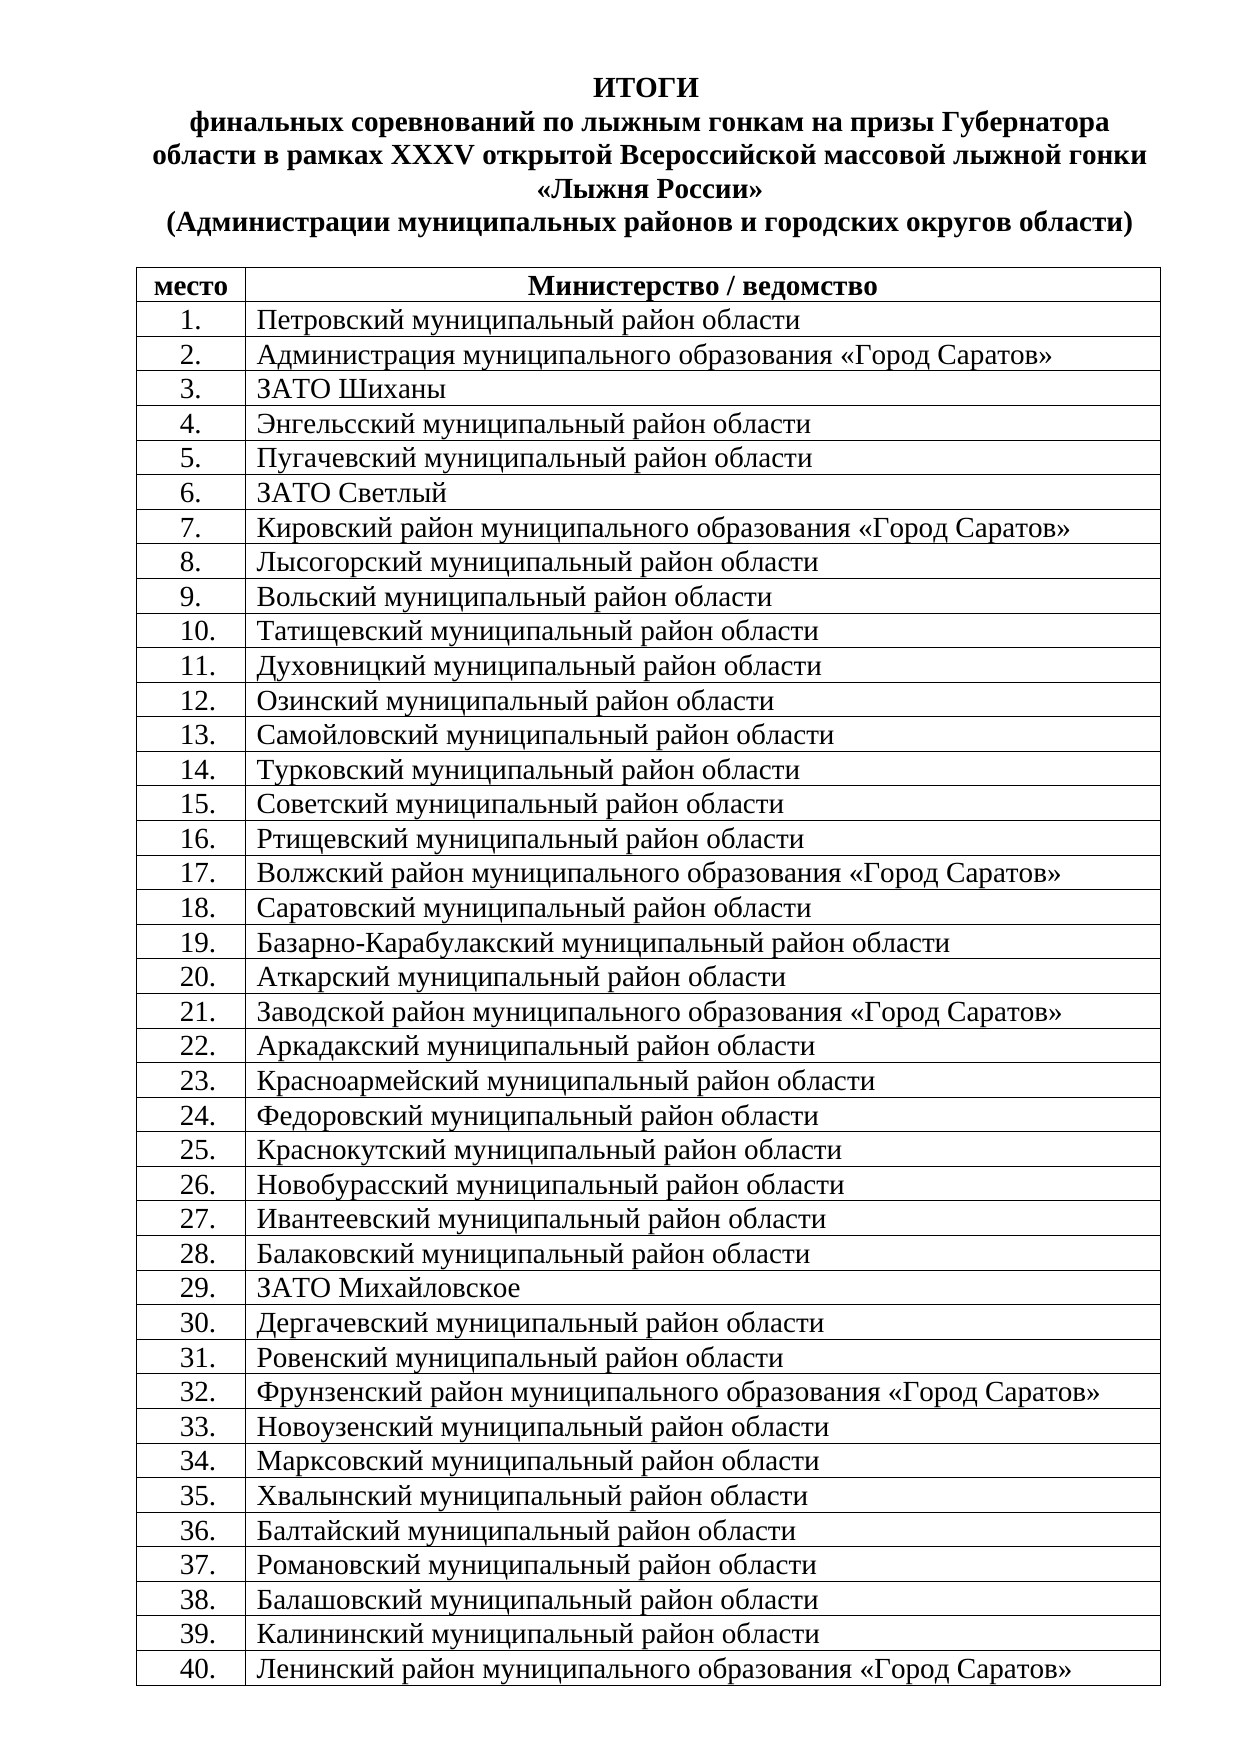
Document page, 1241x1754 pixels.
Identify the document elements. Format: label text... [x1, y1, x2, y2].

table_cell Саратовский муниципальный район области [246, 890, 1160, 924]
table_cell Аткарский муниципальный район области [246, 959, 1160, 993]
table_cell [137, 925, 245, 958]
table_cell [137, 752, 245, 785]
table_header Министерство / ведомство [246, 268, 1160, 301]
table_cell [137, 1340, 245, 1373]
table_cell Энгельсский муниципальный район области [246, 406, 1160, 439]
table_cell Новобурасский муниципальный район области [246, 1167, 1160, 1200]
table_header место [137, 268, 245, 301]
table_cell [137, 1236, 245, 1269]
table_cell [137, 890, 245, 924]
table_cell Аркадакский муниципальный район области [246, 1029, 1160, 1062]
table_cell [137, 1374, 245, 1408]
table_cell Марксовский муниципальный район области [246, 1444, 1160, 1477]
table_cell Духовницкий муниципальный район области [246, 648, 1160, 682]
table_cell Федоровский муниципальный район области [246, 1098, 1160, 1131]
table_cell [137, 1201, 245, 1235]
table_cell Заводской район муниципального образования «Город Саратов» [246, 994, 1160, 1027]
table_cell Петровский муниципальный район области [246, 302, 1160, 336]
table_cell [137, 544, 245, 578]
table_cell [137, 1271, 245, 1304]
table_cell [137, 821, 245, 854]
table_cell [137, 614, 245, 647]
table_cell ЗАТО Шиханы [246, 371, 1160, 405]
table_cell Красноармейский муниципальный район области [246, 1063, 1160, 1097]
table_cell Озинский муниципальный район области [246, 683, 1160, 716]
table_cell [137, 406, 245, 439]
table_cell Ленинский район муниципального образования «Город Саратов» [246, 1651, 1160, 1684]
text (Администрации муниципальных районов и городских округов области) [148, 204, 1152, 238]
table_cell [137, 1167, 245, 1200]
table_cell [137, 648, 245, 682]
table_cell [137, 786, 245, 820]
table_cell [137, 1444, 245, 1477]
table_cell [137, 1029, 245, 1062]
table_cell Ровенский муниципальный район области [246, 1340, 1160, 1373]
table_cell Калининский муниципальный район области [246, 1616, 1160, 1650]
table_cell [137, 1132, 245, 1166]
table_cell Хвалынский муниципальный район области [246, 1478, 1160, 1512]
table_cell Базарно-Карабулакский муниципальный район области [246, 925, 1160, 958]
table_cell Кировский район муниципального образования «Город Саратов» [246, 510, 1160, 543]
table_cell ЗАТО Светлый [246, 475, 1160, 509]
table_cell [137, 1478, 245, 1512]
table_cell [137, 856, 245, 889]
table_cell [137, 683, 245, 716]
table_cell Вольский муниципальный район области [246, 579, 1160, 612]
table_cell Балашовский муниципальный район области [246, 1582, 1160, 1615]
table_cell [137, 1063, 245, 1097]
table_cell Романовский муниципальный район области [246, 1547, 1160, 1581]
table_cell Ивантеевский муниципальный район области [246, 1201, 1160, 1235]
table_cell [137, 441, 245, 474]
table_cell Советский муниципальный район области [246, 786, 1160, 820]
table_cell [137, 1513, 245, 1546]
table_cell [137, 1547, 245, 1581]
table_cell Ртищевский муниципальный район области [246, 821, 1160, 854]
table_cell Балаковский муниципальный район области [246, 1236, 1160, 1269]
table_cell [137, 1582, 245, 1615]
table_cell Краснокутский муниципальный район области [246, 1132, 1160, 1166]
table_cell Администрация муниципального образования «Город Саратов» [246, 337, 1160, 370]
table_cell Новоузенский муниципальный район области [246, 1409, 1160, 1442]
table_cell [137, 1098, 245, 1131]
table_cell Пугачевский муниципальный район области [246, 441, 1160, 474]
table_cell [137, 337, 245, 370]
table_cell [137, 1616, 245, 1650]
table_cell [137, 475, 245, 509]
table_cell Фрунзенский район муниципального образования «Город Саратов» [246, 1374, 1160, 1408]
table_cell [137, 959, 245, 993]
table_cell Самойловский муниципальный район области [246, 717, 1160, 751]
table_cell Балтайский муниципальный район области [246, 1513, 1160, 1546]
table_cell [137, 1409, 245, 1442]
table_cell Волжский район муниципального образования «Город Саратов» [246, 856, 1160, 889]
text ИТОГИ финальных соревнований по лыжным гонкам на призы Губернатора области в рамках XXXV открытой Всероссийской массовой лыжной гонки «Лыжня России» [148, 70, 1152, 204]
table_cell [137, 371, 245, 405]
table_cell [137, 579, 245, 612]
table_cell [137, 510, 245, 543]
table_cell [137, 717, 245, 751]
table_cell Дергачевский муниципальный район области [246, 1305, 1160, 1339]
table_cell ЗАТО Михайловское [246, 1271, 1160, 1304]
table_cell [137, 302, 245, 336]
table_cell [137, 994, 245, 1027]
table_cell [137, 1651, 245, 1684]
table_cell Лысогорский муниципальный район области [246, 544, 1160, 578]
table_cell Татищевский муниципальный район области [246, 614, 1160, 647]
table_cell Турковский муниципальный район области [246, 752, 1160, 785]
table_cell [137, 1305, 245, 1339]
